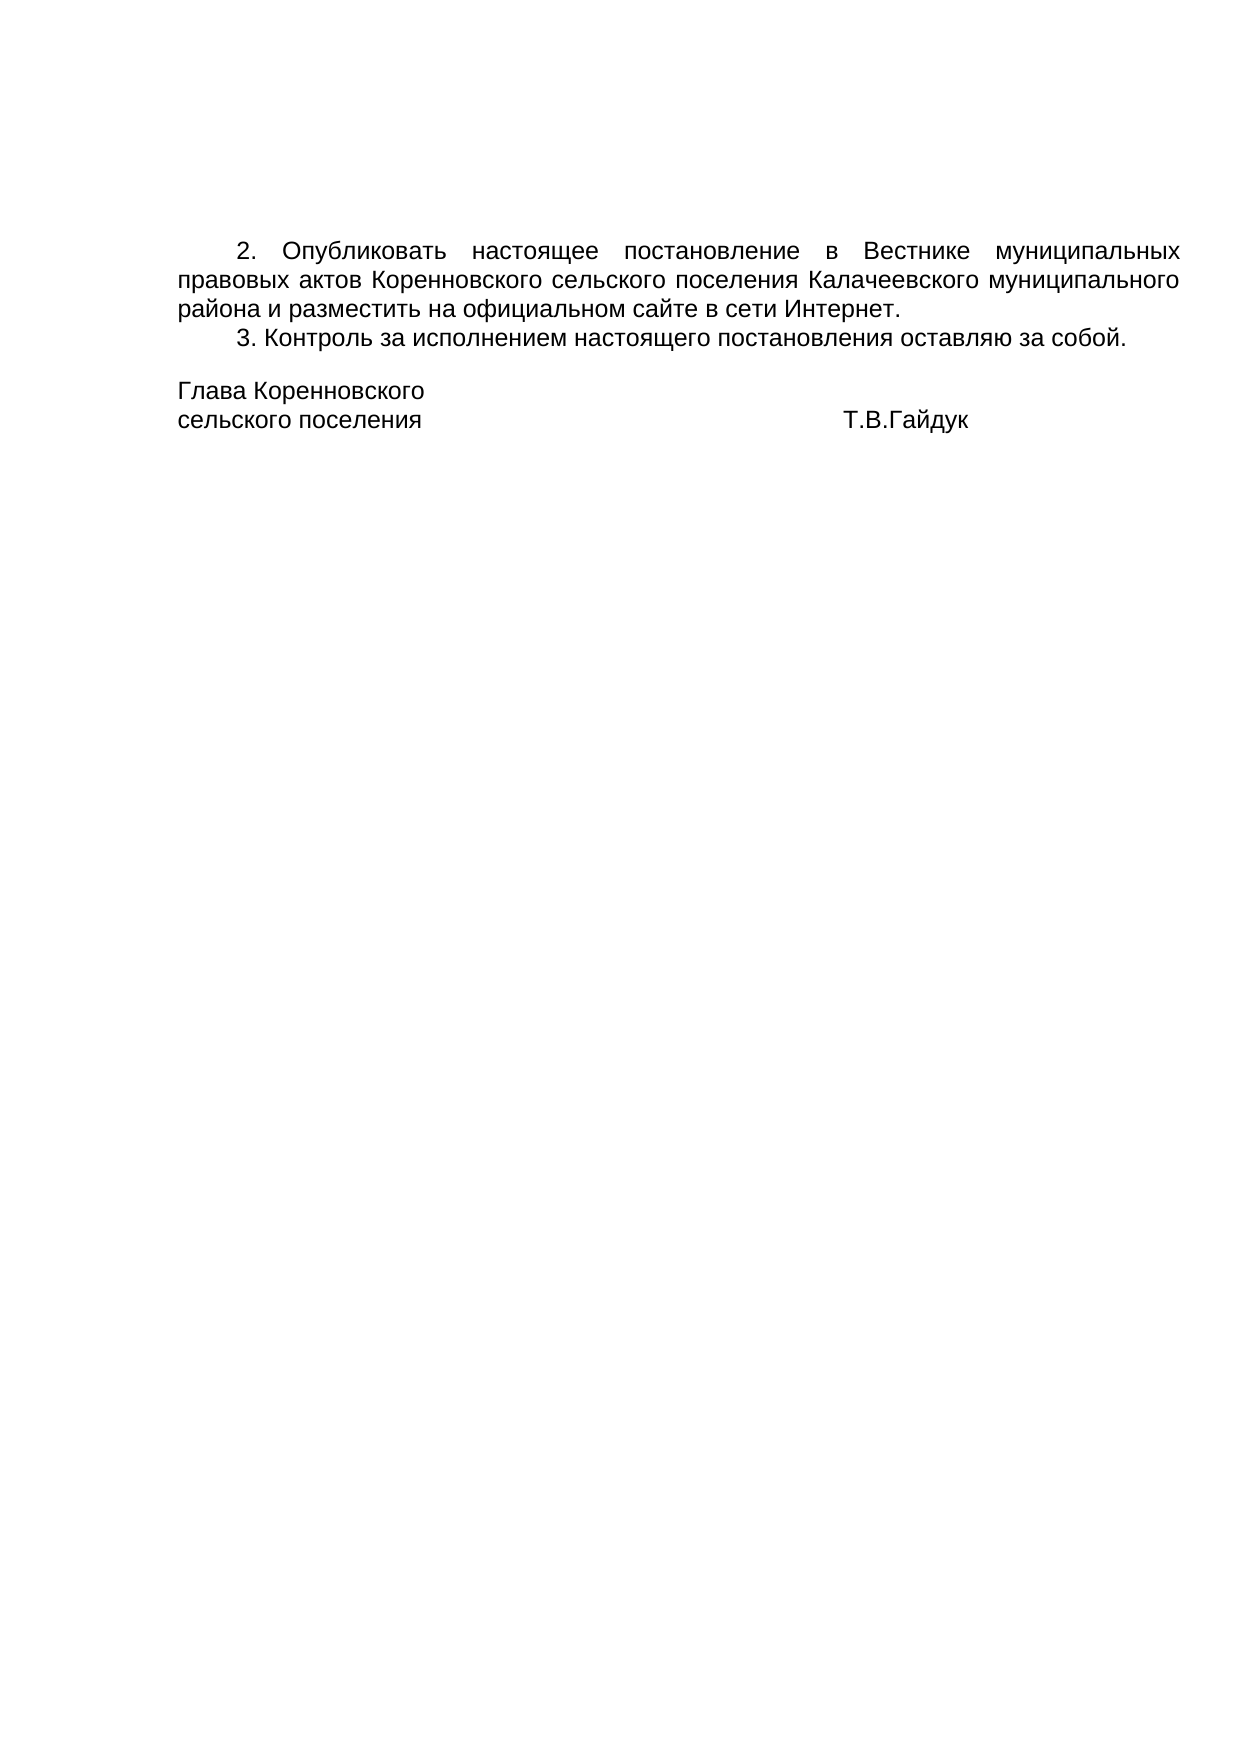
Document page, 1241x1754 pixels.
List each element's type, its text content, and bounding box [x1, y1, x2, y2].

text сельского поселения Т.В.Гайдук [177, 405, 1181, 434]
text 3. Контроль за исполнением настоящего постановления оставляю за собой. [177, 322, 1181, 351]
text Глава Коренновского [177, 376, 1181, 405]
text 2. Опубликовать настоящее постановление в Вестнике муниципальных правовых актов Коренновского сельского поселения Калачеевского муниципального района и разместить на официальном сайте в сети Интернет. [177, 236, 1181, 322]
